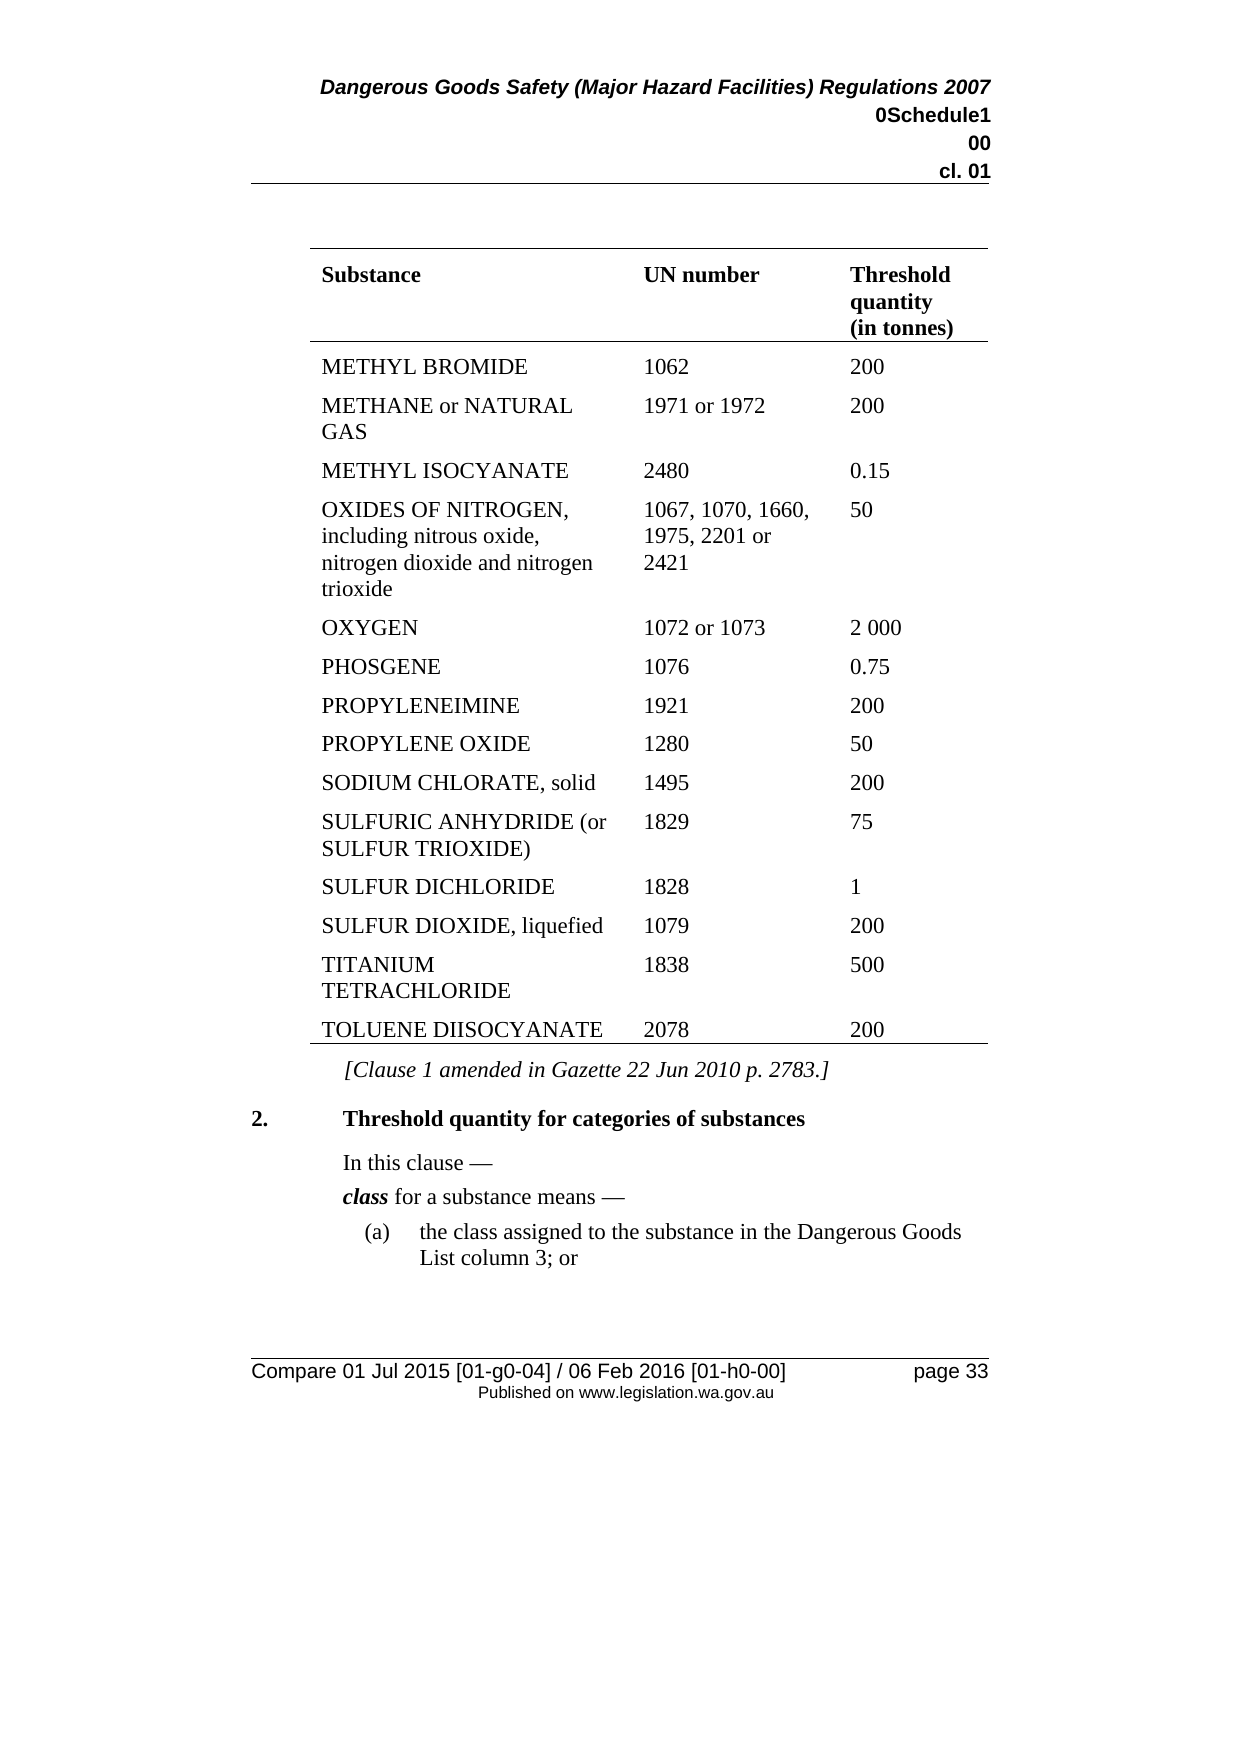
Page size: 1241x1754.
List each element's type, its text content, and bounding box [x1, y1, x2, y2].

table_cell 0.75 [821, 640, 987, 679]
table_header UN number [620, 249, 821, 341]
table_cell 200 [821, 1004, 987, 1043]
table_cell TITANIUM TETRACHLORIDE [310, 939, 620, 1004]
text (a) the class assigned to the substance in the Dangerous Goods List column 3; or [251, 1218, 989, 1271]
table_cell 200 [821, 679, 987, 718]
table_cell SULFURIC ANHYDRIDE (or SULFUR TRIOXIDE) [310, 796, 620, 861]
text In this clause — [251, 1148, 989, 1175]
table_cell 50 [821, 484, 987, 601]
table_cell 200 [821, 757, 987, 796]
table_header Substance [310, 249, 620, 341]
table_cell 200 [821, 900, 987, 939]
table_cell 1076 [620, 640, 821, 679]
table_cell 2078 [620, 1004, 821, 1043]
table_cell TOLUENE DIISOCYANATE [310, 1004, 620, 1043]
table_cell SULFUR DIOXIDE, liquefied [310, 900, 620, 939]
table_cell 2 000 [821, 601, 987, 640]
table_cell 1495 [620, 757, 821, 796]
table_cell 200 [821, 342, 987, 379]
table_cell PROPYLENE OXIDE [310, 718, 620, 757]
table_cell PHOSGENE [310, 640, 620, 679]
table_header Threshold quantity (in tonnes) [821, 249, 987, 341]
table_cell 1921 [620, 679, 821, 718]
table_cell 1079 [620, 900, 821, 939]
table_cell 1829 [620, 796, 821, 861]
table_cell OXIDES OF NITROGEN, including nitrous oxide, nitrogen dioxide and nitrogen trioxide [310, 484, 620, 601]
table_cell 1280 [620, 718, 821, 757]
table_cell 2480 [620, 445, 821, 483]
table_cell 75 [821, 796, 987, 861]
table_cell SULFUR DICHLORIDE [310, 861, 620, 900]
table_cell SODIUM CHLORATE, solid [310, 757, 620, 796]
table_cell 1072 or 1073 [620, 601, 821, 640]
table_cell 500 [821, 939, 987, 1004]
table_cell 1971 or 1972 [620, 380, 821, 445]
table_cell 1 [821, 861, 987, 900]
table_cell 50 [821, 718, 987, 757]
text class for a substance means — [251, 1183, 989, 1209]
table_cell METHYL ISOCYANATE [310, 445, 620, 483]
table_cell 1067, 1070, 1660, 1975, 2201 or 2421 [620, 484, 821, 601]
subtitle 2. Threshold quantity for categories of substances [251, 1106, 989, 1132]
table_cell OXYGEN [310, 601, 620, 640]
table_cell PROPYLENEIMINE [310, 679, 620, 718]
table_cell 1828 [620, 861, 821, 900]
table_cell 0.15 [821, 445, 987, 483]
table_cell 200 [821, 380, 987, 445]
table_cell 1062 [620, 342, 821, 379]
table_cell 1838 [620, 939, 821, 1004]
table_cell METHANE or NATURAL GAS [310, 380, 620, 445]
table_cell METHYL BROMIDE [310, 342, 620, 379]
text [Clause 1 amended in Gazette 22 Jun 2010 p. 2783.] [251, 1056, 989, 1083]
